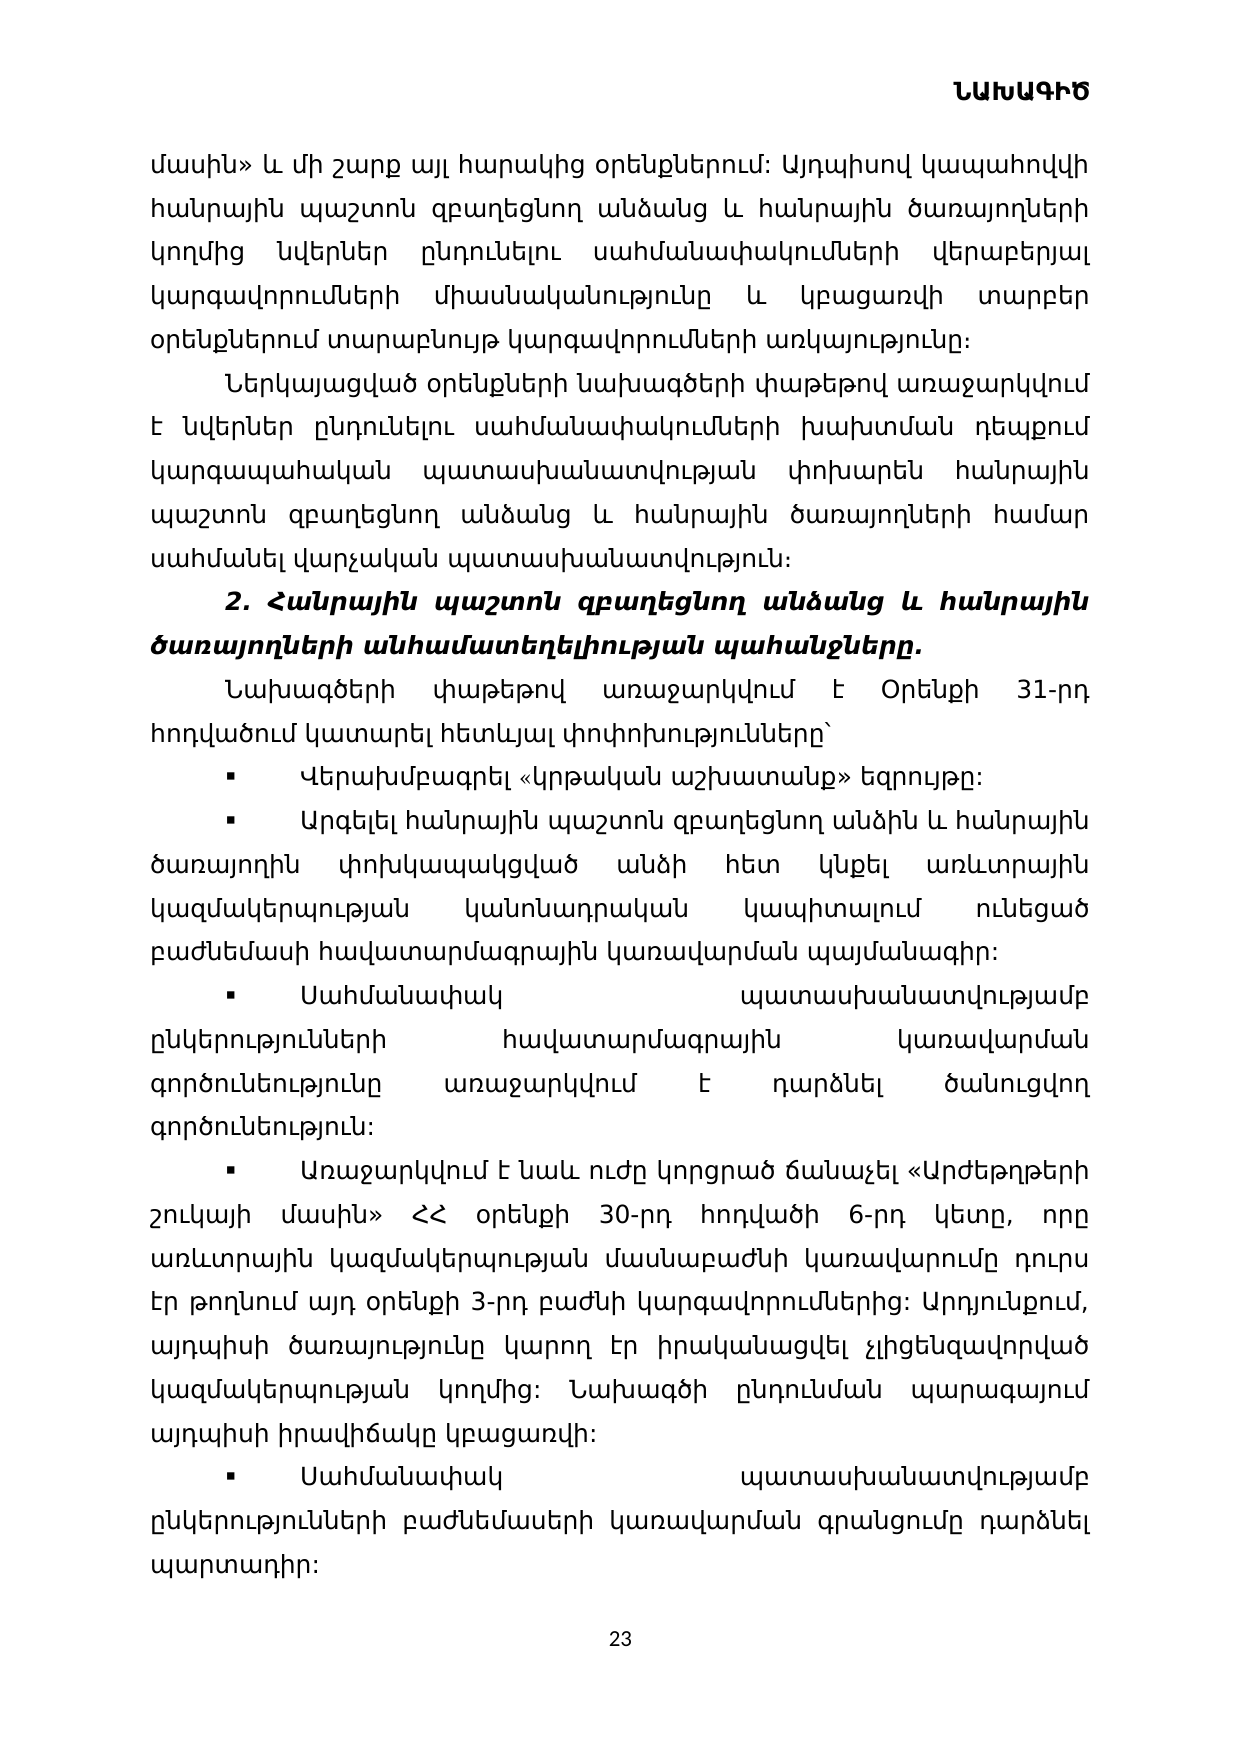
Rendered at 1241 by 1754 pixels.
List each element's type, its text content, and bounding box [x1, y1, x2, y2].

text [150, 150, 1090, 354]
list Սահմանափակ պատասխանատվությամբ ընկերությունների բաժնեմասերի կառավարման գրանցումը դարձնել պարտադիր: [150, 1462, 1090, 1579]
list Առաջարկվում է նաև ուժը կորցրած ճանաչել «Արժեթղթերի շուկայի մասին» ՀՀ օրենքի 30-րդ հոդվածի 6-րդ կետը, որը առևտրային կազմակերպության մասնաբաժնի կառավարումը դուրս էր թողնում այդ օրենքի 3-րդ բաժնի կարգավորումներից: Արդյունքում, այդպիսի ծառայությունը կարող էր իրականացվել չլիցենզավորված կազմակերպության կողմից: Նախագծի ընդունման պարագայում այդպիսի իրավիճակը կբացառվի: [150, 1156, 1090, 1448]
list Սահմանափակ պատասխանատվությամբ ընկերությունների հավատարմագրային կառավարման գործունեությունը առաջարկվում է դարձնել ծանուցվող գործունեություն: [150, 981, 1090, 1142]
list Վերախմբագրել կրթական աշխատանք» եզրույթը: [150, 762, 1090, 792]
text Ներկայացված օրենքների նախագծերի փաթեթով առաջարկվում է նվերներ ընդունելու սահմանափակումների խախտման դեպքում կարգապահական պատասխանատվության փոխարեն հանրային պաշտոն զբաղեցնող անձանց և հանրային ծառայողների համար սահմանել վարչական պատասխանատվություն։ [150, 369, 1090, 573]
text Նախագծերի փաթեթով առաջարկվում է Օրենքի 31-րդ հոդվածում կատարել հետևյալ փոփոխությունները՝ [150, 675, 1090, 748]
text 2. Հանրային պաշտոն զբաղեցնող անձանց և հանրային ծառայողների անհամատեղելիության պահանջները. [150, 587, 1090, 660]
list Արգելել հանրային պաշտոն զբաղեցնող անձին և հանրային ծառայողին փոխկապակցված անձի հետ կնքել առևտրային կազմակերպության կանոնադրական կապիտալում ունեցած բաժնեմասի հավատարմագրային կառավարման պայմանագիր: [150, 806, 1090, 967]
